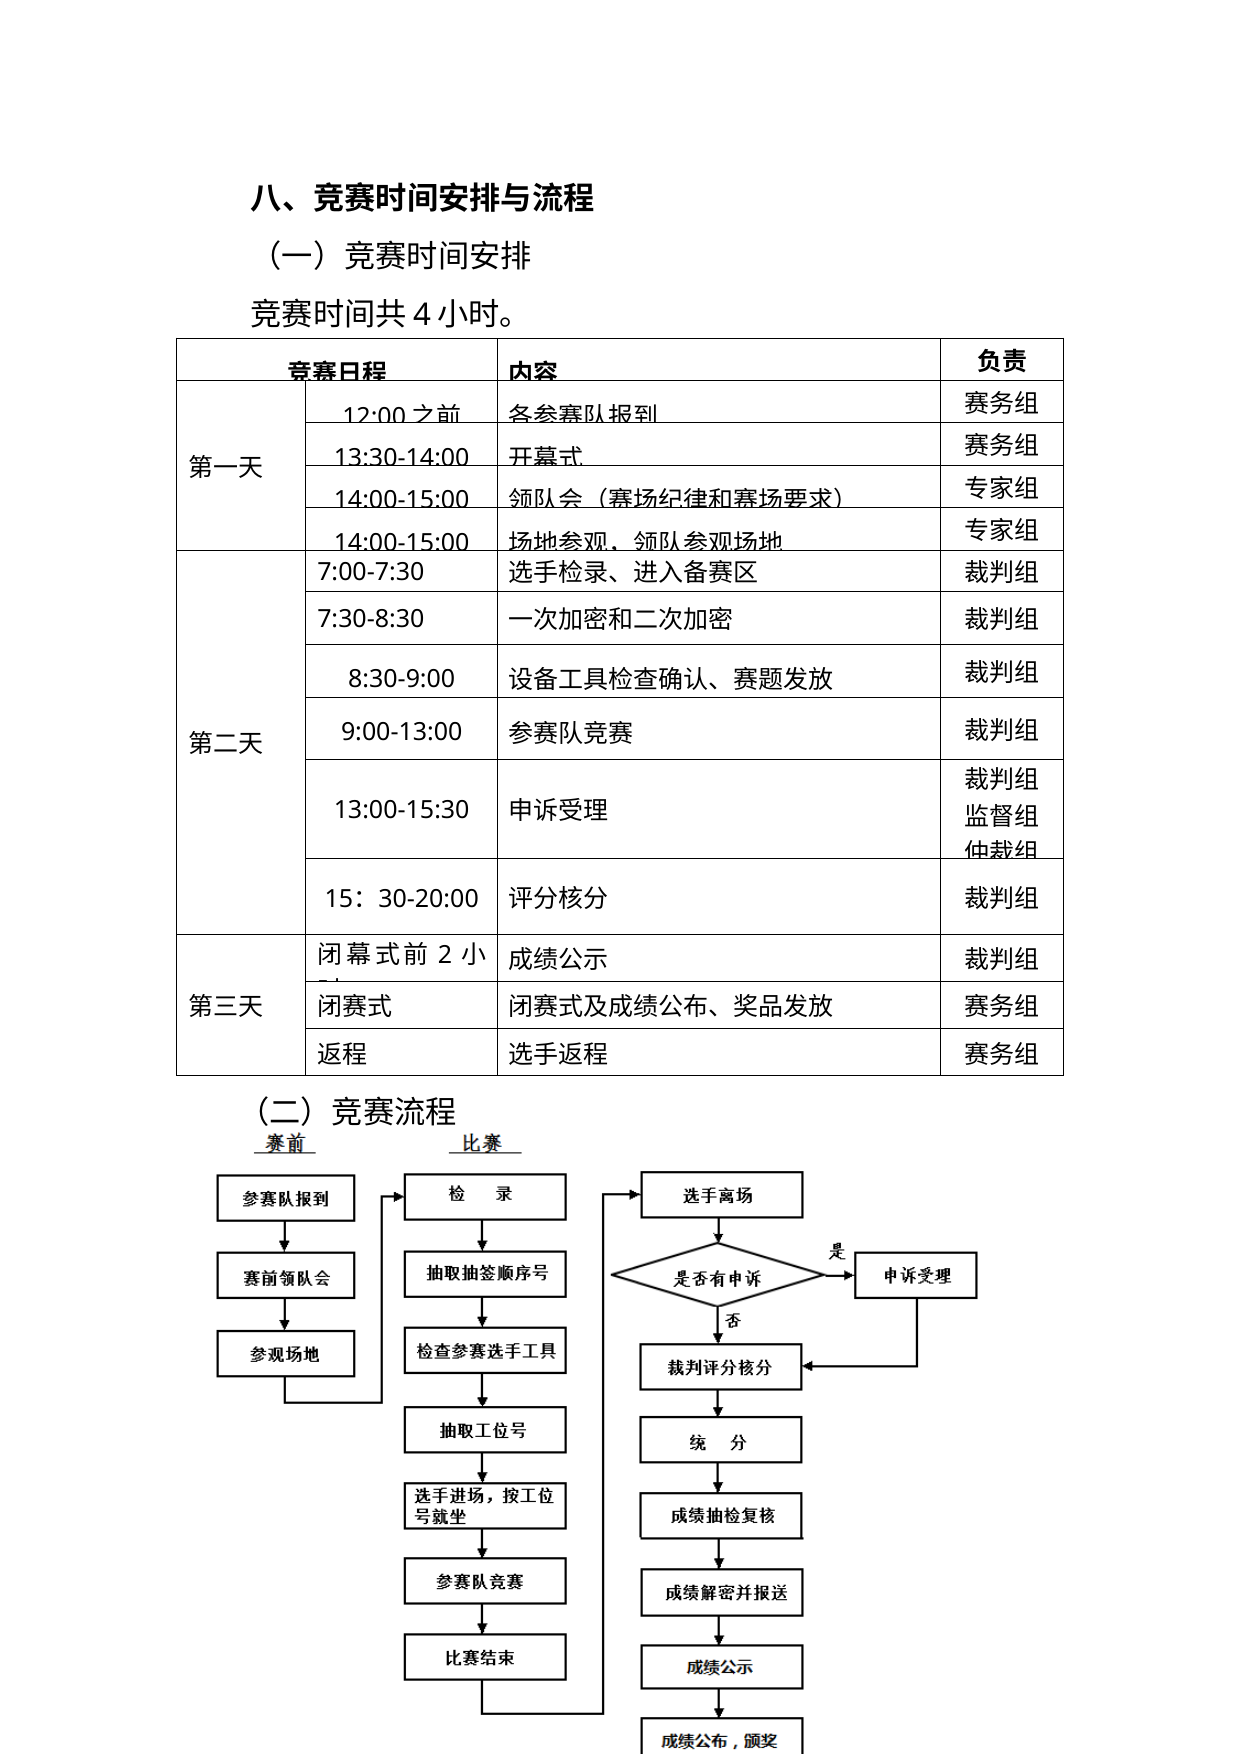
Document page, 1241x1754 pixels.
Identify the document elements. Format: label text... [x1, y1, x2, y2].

table_cell 裁判组 [941, 645, 1063, 697]
table_cell 裁判组 [941, 698, 1063, 759]
table_header 内容 [498, 339, 940, 380]
table_cell 15：30-20:00 [306, 859, 497, 933]
table_cell 闭赛式及成绩公布、奖品发放 [498, 982, 940, 1028]
table_cell 一次加密和二次加密 [498, 592, 940, 644]
table_cell 闭赛式 [306, 982, 497, 1028]
table_cell 专家组 [941, 508, 1063, 549]
table_cell 14:00-15:00 [306, 508, 497, 549]
picture [211, 1128, 993, 1754]
table_cell 赛务组 [941, 381, 1063, 422]
table_cell 赛务组 [941, 423, 1063, 465]
table_cell 赛务组 [941, 1029, 1063, 1075]
table_cell 9:00-13:00 [306, 698, 497, 759]
table_cell 评分核分 [498, 859, 940, 933]
table_cell 各参赛队报到 [498, 381, 940, 422]
text （二）竞赛流程 [188, 1076, 1052, 1135]
table_cell 裁判组 [941, 859, 1063, 933]
table_cell 裁判组 监督组 仲裁组 [941, 760, 1063, 858]
table_cell 13:30-14:00 [306, 423, 497, 465]
table_cell 领队会（赛场纪律和赛场要求） [498, 466, 940, 507]
text （一）竞赛时间安排 [188, 221, 1052, 279]
table_cell 选手检录、进入备赛区 [498, 551, 940, 591]
text 竞赛时间共4小时。 [188, 279, 1052, 337]
table_cell 专家组 [941, 466, 1063, 507]
table_cell 7:30-8:30 [306, 592, 497, 644]
table_cell 闭幕式前2小时 [306, 935, 497, 981]
table_cell 13:00-15:30 [306, 760, 497, 858]
table_cell 选手返程 [498, 1029, 940, 1075]
table_cell 开幕式 [498, 423, 940, 465]
table_header 负责 [941, 339, 1063, 380]
table_cell 设备工具检查确认、赛题发放 [498, 645, 940, 697]
table_cell 第三天 [177, 935, 305, 1075]
table_cell 成绩公示 [498, 935, 940, 981]
table_cell 场地参观，领队参观场地 [498, 508, 940, 549]
text 八、竞赛时间安排与流程 [188, 162, 1052, 221]
table_cell 第二天 [177, 551, 305, 933]
table_cell 参赛队竞赛 [498, 698, 940, 759]
table_cell 裁判组 [941, 935, 1063, 981]
table_cell 返程 [306, 1029, 497, 1075]
table_header 竞赛日程 [177, 339, 497, 380]
table_cell 7:00-7:30 [306, 551, 497, 591]
table_cell 12:00之前 [306, 381, 497, 422]
table_cell 申诉受理 [498, 760, 940, 858]
table_cell 14:00-15:00 [306, 466, 497, 507]
table_cell 裁判组 [941, 551, 1063, 591]
table_cell 第一天 [177, 381, 305, 549]
table_cell 裁判组 [941, 592, 1063, 644]
table_cell 8:30-9:00 [306, 645, 497, 697]
table_cell 赛务组 [941, 982, 1063, 1028]
